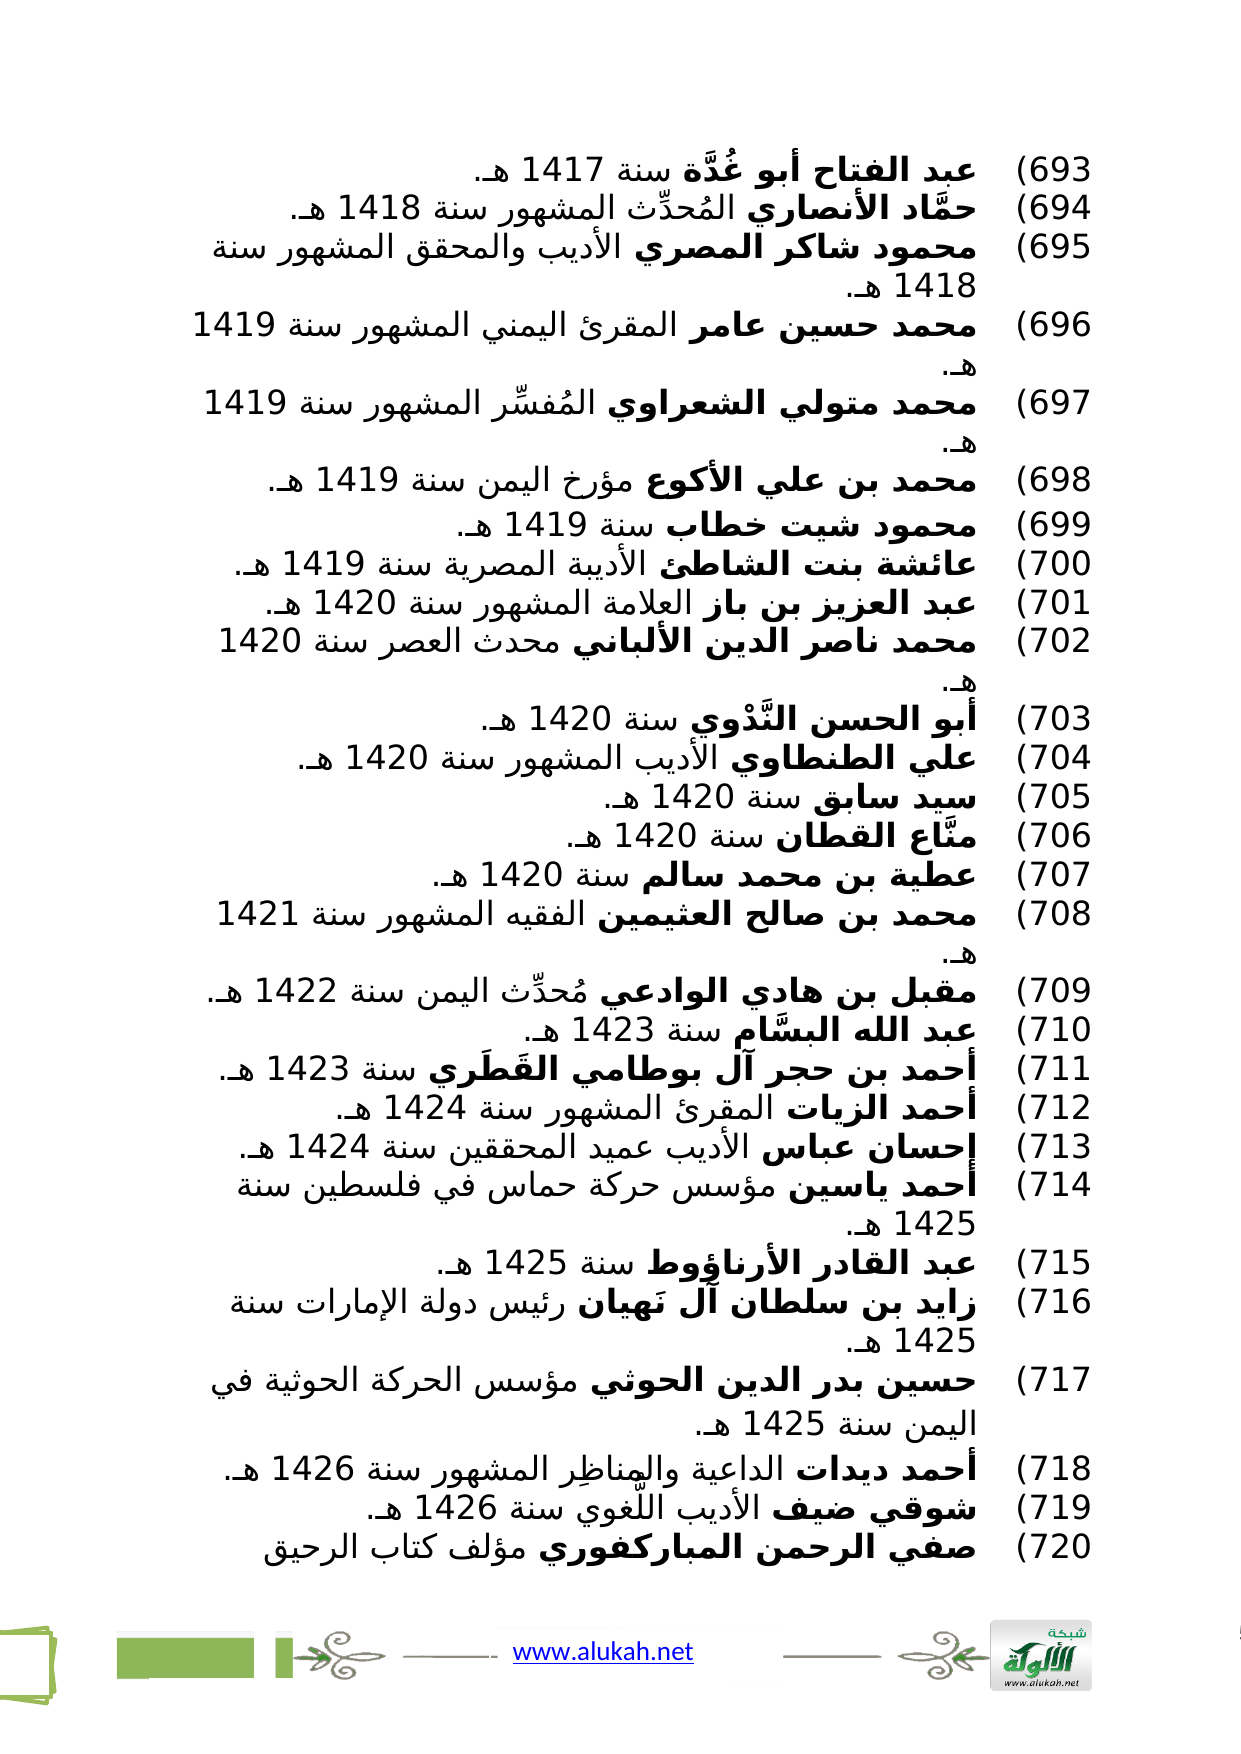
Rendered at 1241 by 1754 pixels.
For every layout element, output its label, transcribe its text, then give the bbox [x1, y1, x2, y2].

list سيد سابق سنة 1420 هـ. [187, 777, 1015, 816]
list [187, 1527, 1015, 1566]
list زايد بن سلطان آل نَهيان رئيس دولة الإمارات سنة 1425 هـ. [187, 1282, 1015, 1360]
list أحمد ياسين مؤسس حركة حماس في فلسطين سنة 1425 هـ. [187, 1166, 1015, 1244]
list أبو الحسن النَّدْوي سنة 1420 هـ. [187, 700, 1015, 738]
list عبد الفتاح أبو غُدَّة سنة 1417 هـ. [187, 150, 1015, 189]
list عبد القادر الأرناؤوط سنة 1425 هـ. [187, 1244, 1015, 1282]
list محمود شيت خطاب سنة 1419 هـ. [187, 505, 1015, 544]
list علي الطنطاوي الأديب المشهور سنة 1420 هـ. [187, 738, 1015, 777]
list عبد العزيز بن باز العلامة المشهور سنة 1420 هـ. [187, 583, 1015, 622]
list عائشة بنت الشاطئ الأديبة المصرية سنة 1419 هـ. [187, 544, 1015, 583]
list محمود شاكر المصري الأديب والمحقق المشهور سنة 1418 هـ. [187, 228, 1015, 305]
list محمد ناصر الدين الألباني محدث العصر سنة 1420 هـ. [187, 622, 1015, 700]
list محمد حسين عامر المقرئ اليمني المشهور سنة 1419 هـ. [187, 305, 1015, 383]
list عطية بن محمد سالم سنة 1420 هـ. [187, 855, 1015, 894]
list منَّاع القطان سنة 1420 هـ. [187, 816, 1015, 855]
list حسين بدر الدين الحوثي مؤسس الحركة الحوثية في اليمن سنة 1425 هـ. [187, 1360, 1015, 1444]
list شوقي ضيف الأديب اللُّغوي سنة 1426 هـ. [187, 1488, 1015, 1527]
list مقبل بن هادي الوادعي مُحدِّث اليمن سنة 1422 هـ. [187, 972, 1015, 1011]
list محمد بن علي الأكوع مؤرخ اليمن سنة 1419 هـ. [187, 461, 1015, 500]
list إحسان عباس الأديب عميد المحققين سنة 1424 هـ. [187, 1127, 1015, 1166]
list محمد متولي الشعراوي المُفسِّر المشهور سنة 1419 هـ. [187, 383, 1015, 461]
list عبد الله البسَّام سنة 1423 هـ. [187, 1011, 1015, 1049]
list أحمد بن حجر آل بوطامي القَطَري سنة 1423 هـ. [187, 1049, 1015, 1088]
picture [116, 1616, 1122, 1706]
list أحمد الزيات المقرئ المشهور سنة 1424 هـ. [187, 1088, 1015, 1127]
list أحمد ديدات الداعية والمناظِر المشهور سنة 1426 هـ. [187, 1449, 1015, 1488]
list محمد بن صالح العثيمين الفقيه المشهور سنة 1421 هـ. [187, 894, 1015, 972]
list حمَّاد الأنصاري المُحدِّث المشهور سنة 1418 هـ. [187, 189, 1015, 228]
